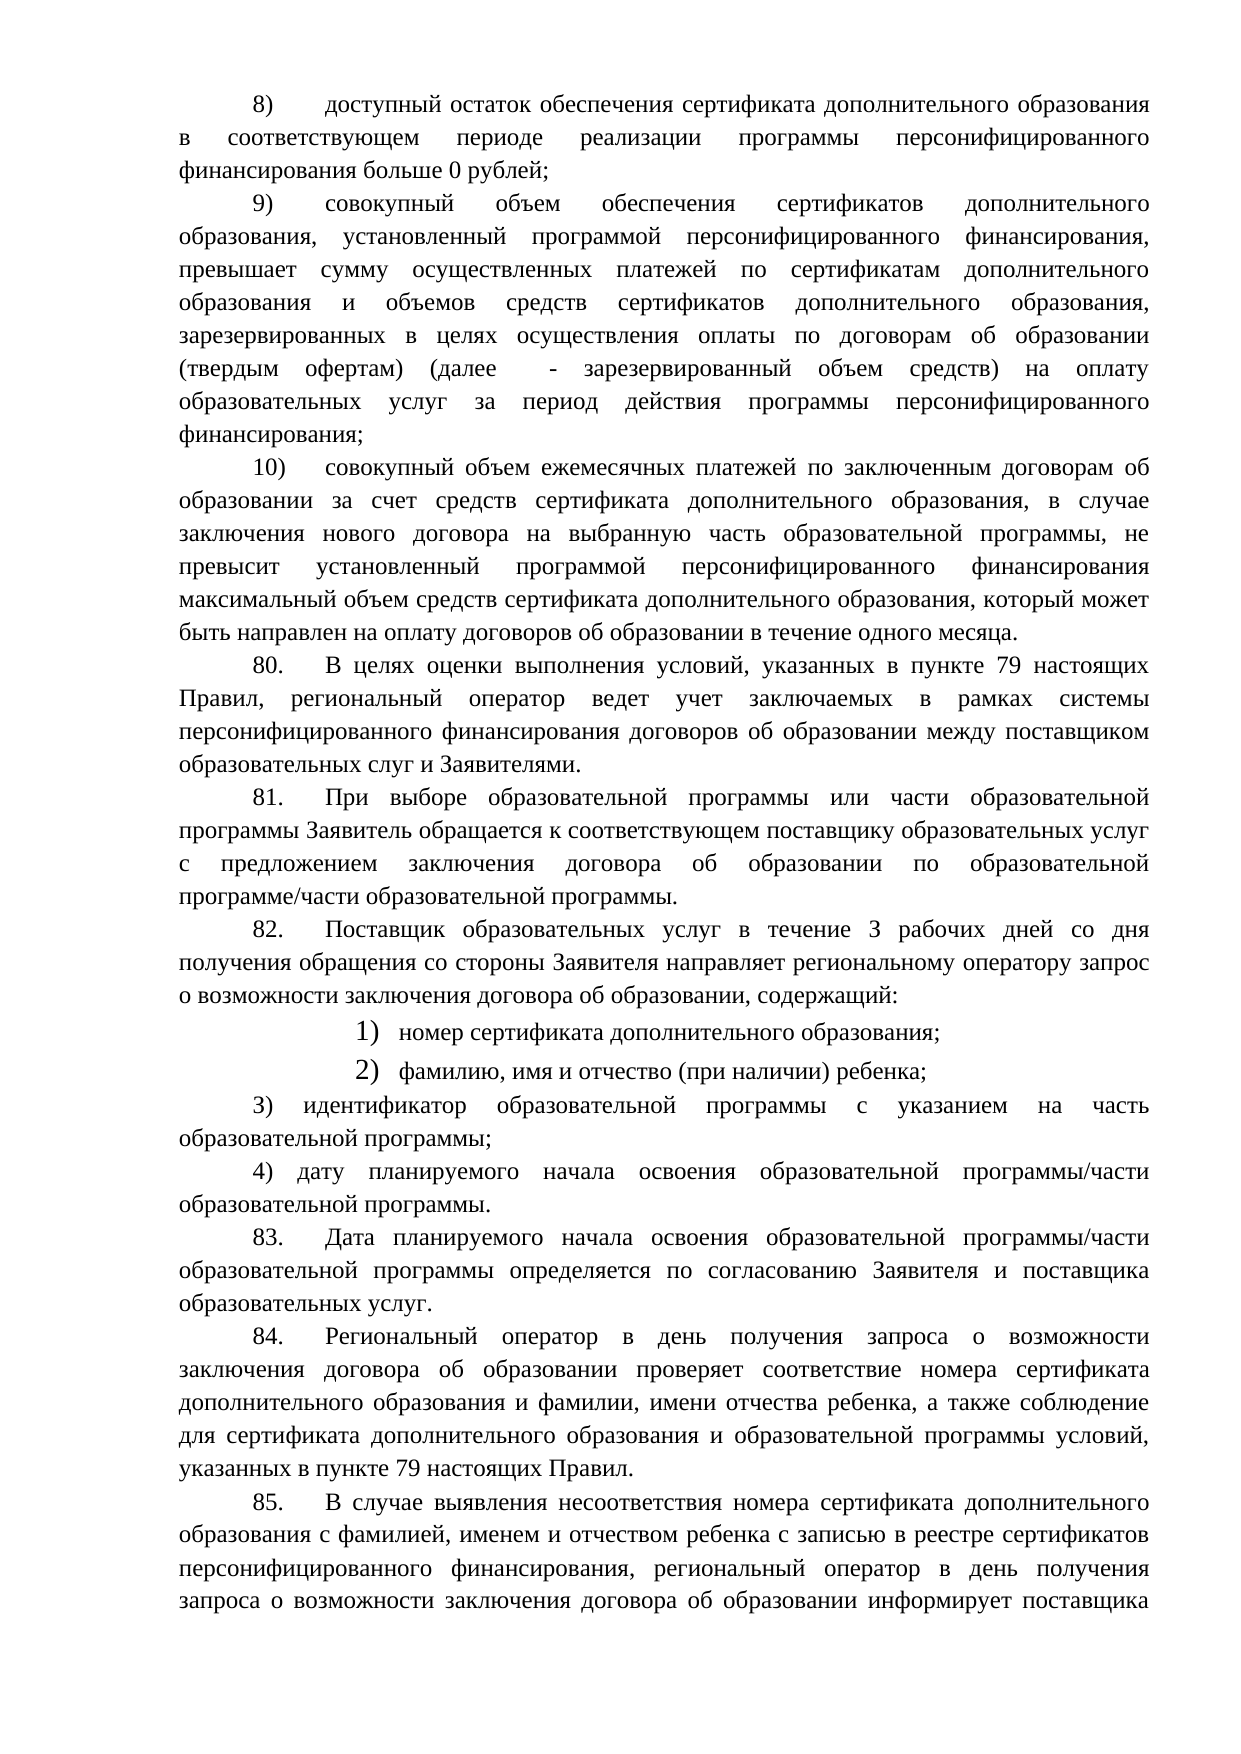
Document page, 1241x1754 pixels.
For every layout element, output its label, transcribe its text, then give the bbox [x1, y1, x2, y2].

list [179, 1487, 1150, 1614]
list Дата планируемого начала освоения образовательной программы/части образовательной программы определяется по согласованию Заявителя и поставщика образовательных услуг. [179, 1222, 1150, 1317]
text 4) дату планируемого начала освоения образовательной программы/части образовательной программы. [179, 1156, 1150, 1218]
list номер сертификата дополнительного образования; [281, 1013, 1150, 1047]
list Поставщик образовательных услуг в течение З рабочих дней со дня получения обращения со стороны Заявителя направляет региональному оператору запрос о возможности заключения договора об образовании, содержащий: [179, 914, 1150, 1009]
list При выборе образовательной программы или части образовательной программы Заявитель обращается к соответствующем поставщику образовательных услуг с предложением заключения договора об образовании по образовательной программе/части образовательной программы. [179, 782, 1150, 910]
text З) идентификатор образовательной программы с указанием на часть образовательной программы; [179, 1090, 1150, 1152]
list фамилию, имя и отчество (при наличии) ребенка; [281, 1052, 1150, 1085]
list В целях оценки выполнения условий, указанных в пункте 79 настоящих Правил, региональный оператор ведет учет заключаемых в рамках системы персонифицированного финансирования договоров об образовании между поставщиком образовательных слуг и Заявителями. [179, 650, 1150, 778]
list Региональный оператор в день получения запроса о возможности заключения договора об образовании проверяет соответствие номера сертификата дополнительного образования и фамилии, имени отчества ребенка, а также соблюдение для сертификата дополнительного образования и образовательной программы условий, указанных в пункте 79 настоящих Правил. [179, 1321, 1150, 1482]
list совокупный объем обеспечения сертификатов дополнительного образования, установленный программой персонифицированного финансирования, превышает сумму осуществленных платежей по сертификатам дополнительного образования и объемов средств сертификатов дополнительного образования, зарезервированных в целях осуществления оплаты по договорам об образовании (твердым офертам) (далее - зарезервированный объем средств) на оплату образовательных услуг за период действия программы персонифицированного финансирования; [179, 188, 1150, 448]
list доступный остаток обеспечения сертификата дополнительного образования в соответствующем периоде реализации программы персонифицированного финансирования больше 0 рублей; [179, 89, 1150, 183]
list совокупный объем ежемесячных платежей по заключенным договорам об образовании за счет средств сертификата дополнительного образования, в случае заключения нового договора на выбранную часть образовательной программы, не превысит установленный программой персонифицированного финансирования максимальный объем средств сертификата дополнительного образования, который может быть направлен на оплату договоров об образовании в течение одного месяца. [179, 452, 1150, 646]
